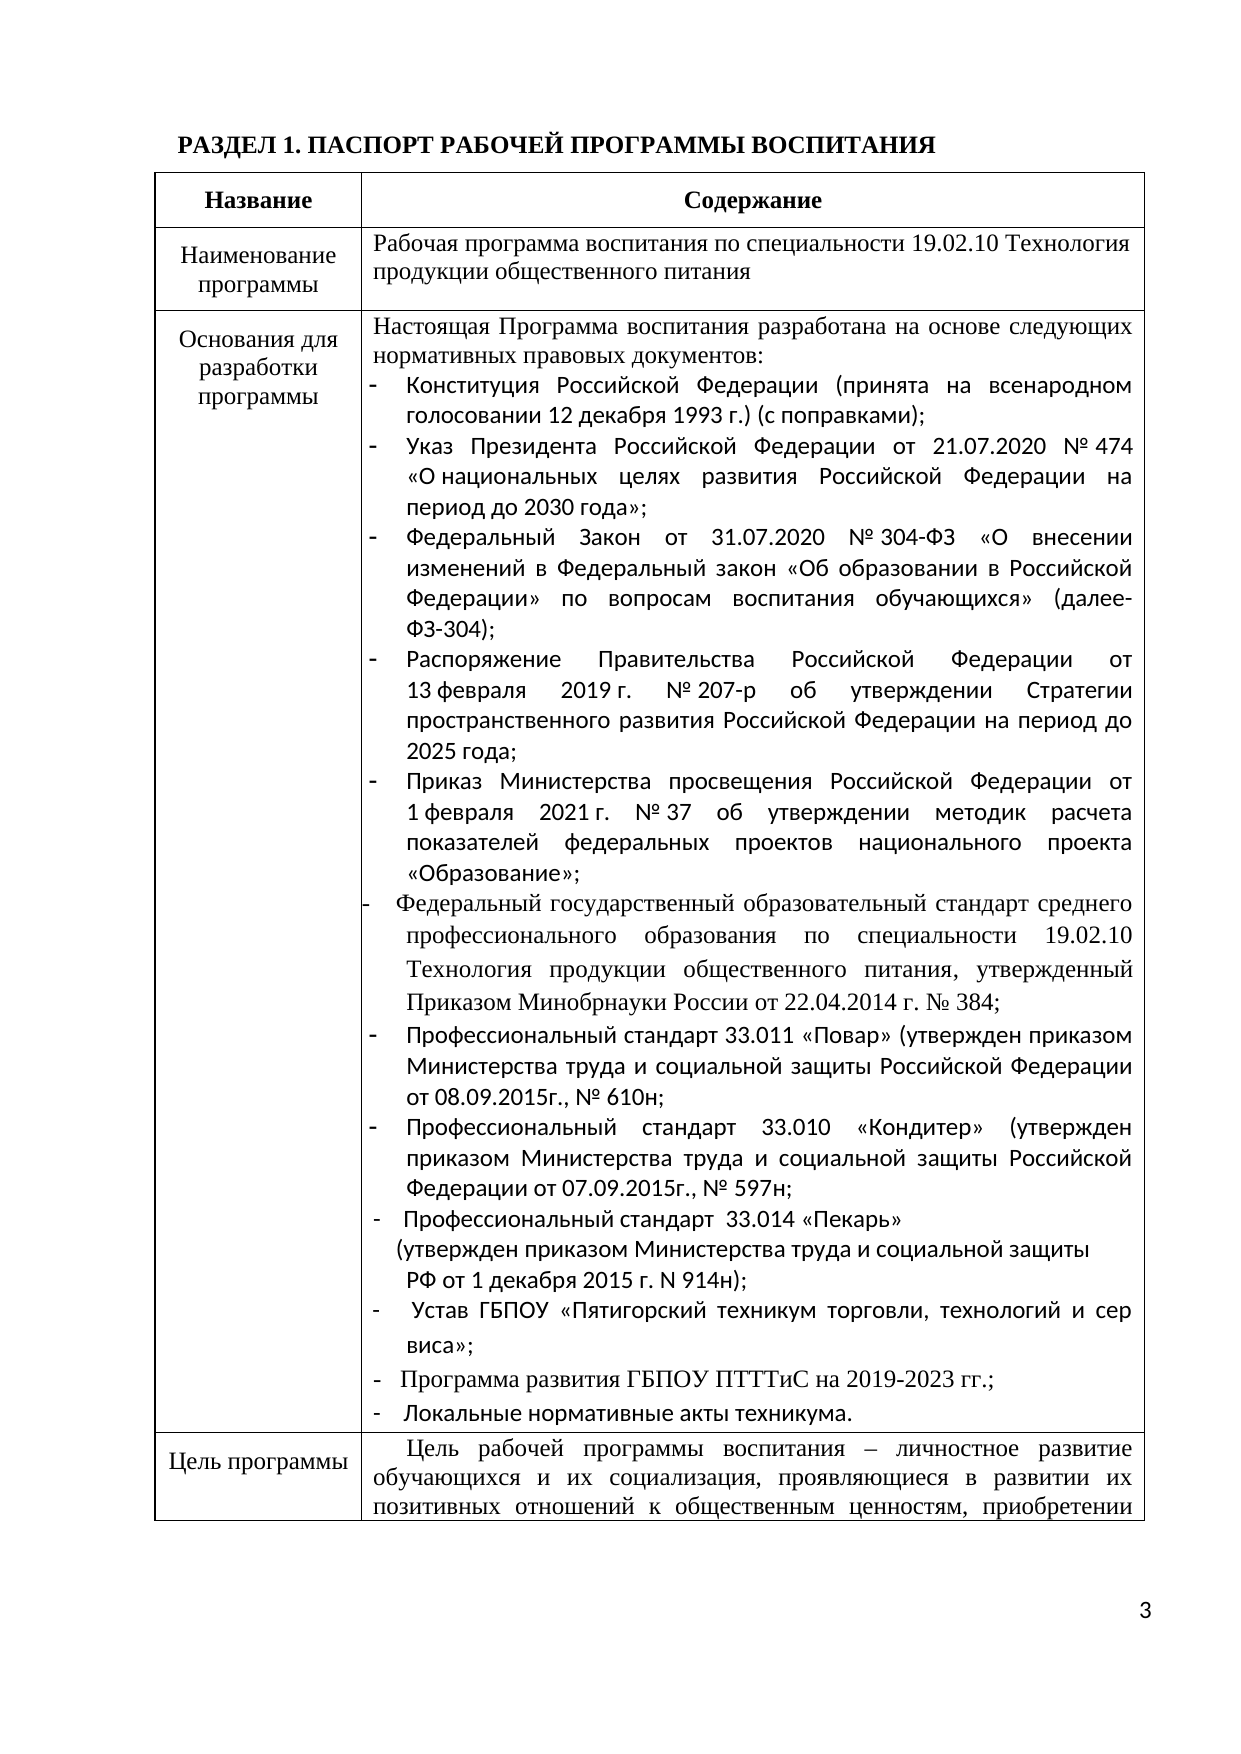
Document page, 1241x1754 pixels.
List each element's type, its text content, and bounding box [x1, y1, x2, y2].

table_header Название [156, 173, 361, 227]
table_cell Основания для разработки программы [156, 311, 361, 1432]
table_cell Настоящая Программа воспитания разработана на основе следующих нормативных правовых документов: Конституция Российской Федерации (принята на всенародном голосовании 12 декабря 1993 г.) (с поправками); Указ Президента Российской Федерации от 21.07.2020 № 474 «О национальных целях развития Российской Федерации на период до 2030 года»; Федеральный Закон от 31.07.2020 № 304-ФЗ «О внесении изменений в Федеральный закон «Об образовании в Российской Федерации» по вопросам воспитания обучающихся» (далее-ФЗ-304); Распоряжение Правительства Российской Федерации от 13 февраля 2019 г. № 207-р об утверждении Стратегии пространственного развития Российской Федерации на период до 2025 года; Приказ Министерства просвещения Российской Федерации от 1 февраля 2021 г. № 37 об утверждении методик расчета показателей федеральных проектов национального проекта «Образование»; - Федеральный государственный образовательный стандарт среднего профессионального образования по специальности 19.02.10 Технология продукции общественного питания, утвержденный Приказом Минобрнауки России от 22.04.2014 г. № 384; Профессиональный стандарт 33.011 «Повар» (утвержден приказом Министерства труда и социальной защиты Российской Федерации от 08.09.2015г., № 610н; Профессиональный стандарт 33.010 «Кондитер» (утвержден приказом Министерства труда и социальной защиты Российской Федерации от 07.09.2015г., № 597н; - Профессиональный стандарт 33.014 «Пекарь» (утвержден приказом Министерства труда и социальной защиты РФ от 1 декабря 2015 г. N 914н); - Устав ГБПОУ «Пятигорский техникум торговли, технологий и сер виса»; - Программа развития ГБПОУ ПТТТиС на 2019-2023 гг.; - Локальные нормативные акты техникума. [362, 311, 1144, 1432]
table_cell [362, 1433, 1144, 1519]
text РАЗДЕЛ 1. ПАСПОРТ РАБОЧЕЙ ПРОГРАММЫ ВОСПИТАНИЯ [177, 131, 1152, 159]
table_cell Наименование программы [156, 228, 361, 310]
table_cell Рабочая программа воспитания по специальности 19.02.10 Технология продукции общественного питания [362, 228, 1144, 310]
table_header Содержание [362, 173, 1144, 227]
table_cell Цель программы [156, 1433, 361, 1519]
